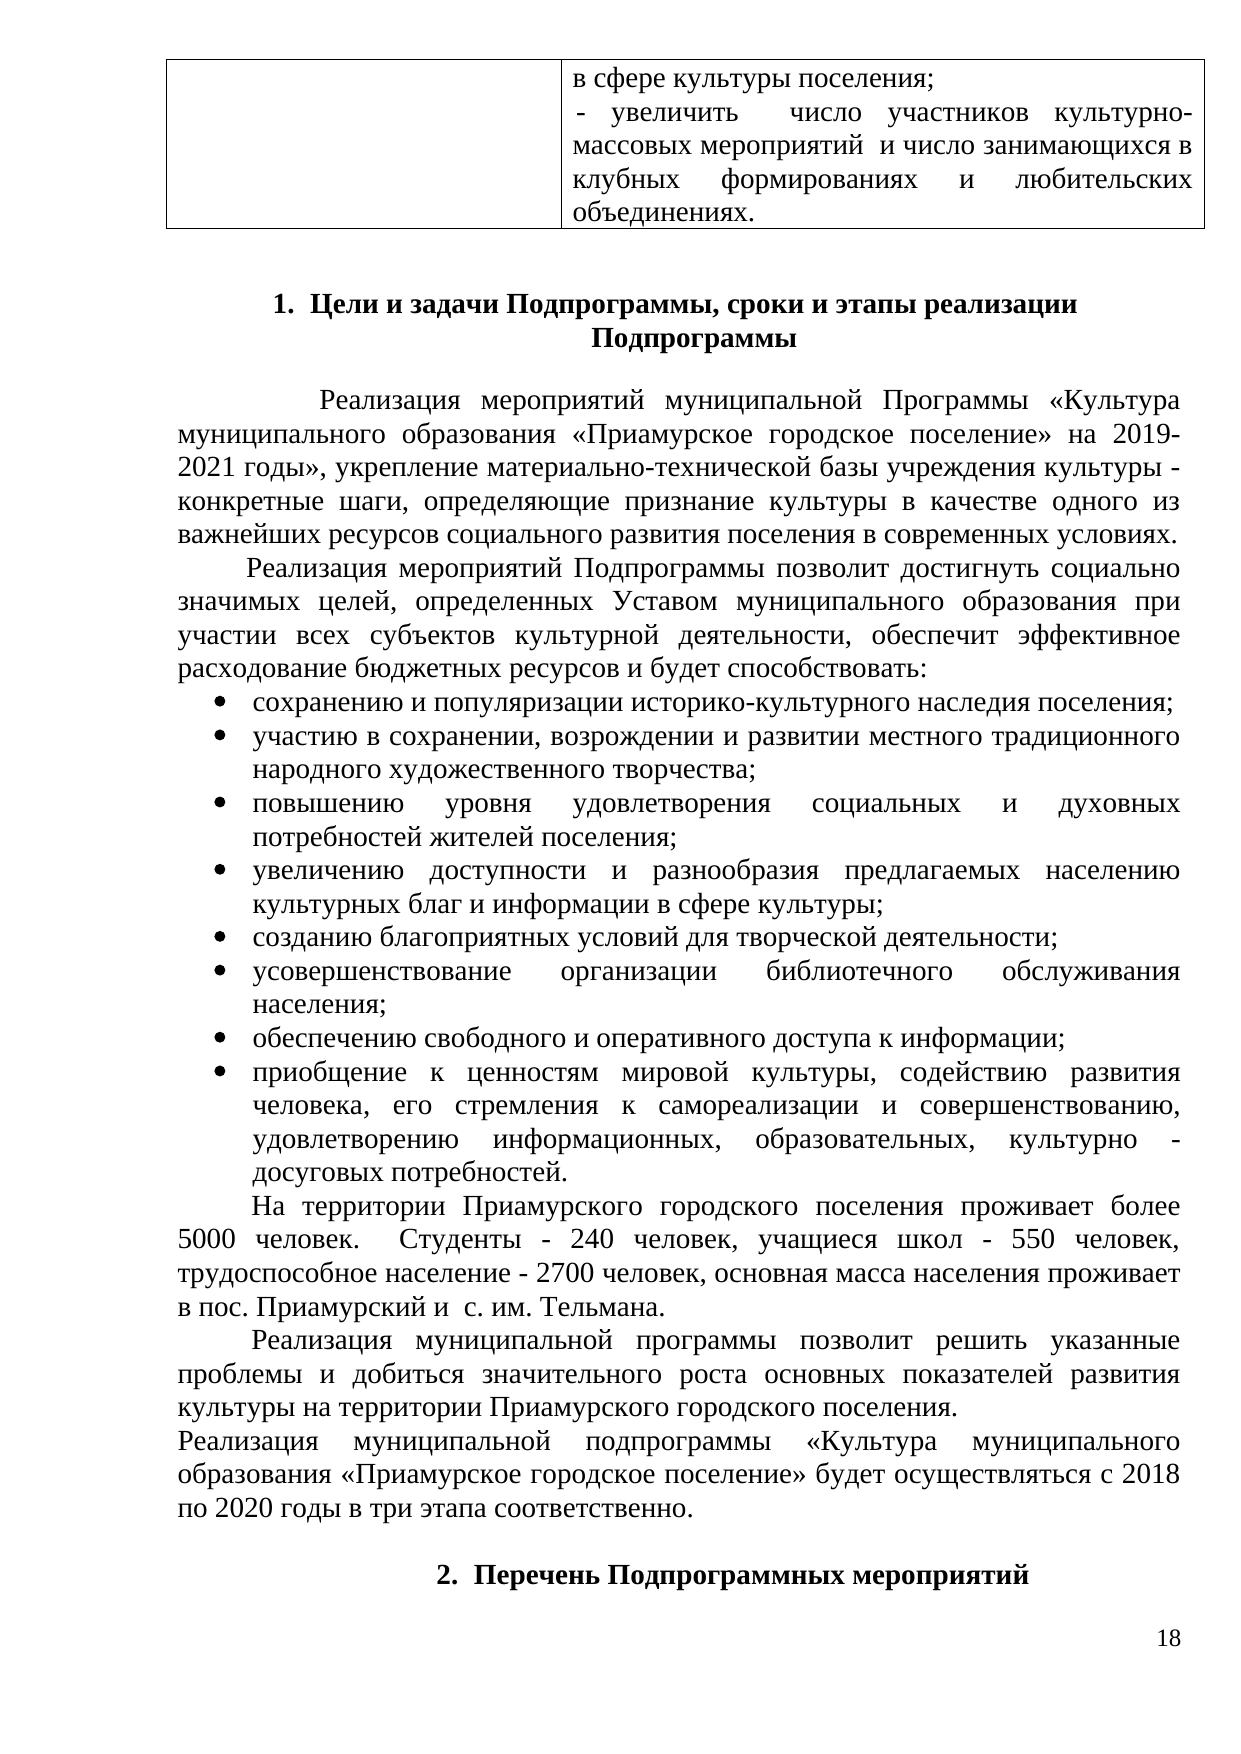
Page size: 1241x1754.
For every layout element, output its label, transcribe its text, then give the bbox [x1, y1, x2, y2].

text На территории Приамурского городского поселения проживает более 5000 человек. Студенты - 240 человек, учащиеся школ - 550 человек, трудоспособное население - 2700 человек, основная масса населения проживает в пос. Приамурский и с. им. Тельмана. [177, 1188, 1181, 1322]
list Реализация муниципальной программы позволит решить указанные проблемы и добиться значительного роста основных показателей развития культуры на территории Приамурского городского поселения. [177, 1322, 1181, 1423]
list Реализация мероприятий Подпрограммы позволит достигнуть социально значимых целей, определенных Уставом муниципального образования при участии всех субъектов культурной деятельности, обеспечит эффективное расходование бюджетных ресурсов и будет способствовать: [177, 550, 1181, 684]
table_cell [562, 60, 1204, 228]
list обеспечению свободного и оперативного доступа к информации; [215, 1020, 1181, 1054]
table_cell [167, 60, 561, 228]
list созданию благоприятных условий для творческой деятельности; [215, 919, 1181, 953]
list усовершенствование организации библиотечного обслуживания населения; [215, 953, 1181, 1020]
list участию в сохранении, возрождении и развитии местного традиционного народного художественного творчества; [215, 718, 1181, 785]
text Реализация муниципальной подпрограммы «Культура муниципального образования «Приамурское городское поселение» будет осуществляться с 2018 по 2020 годы в три этапа соответственно. [177, 1423, 1181, 1523]
list приобщение к ценностям мировой культуры, содействию развития человека, его стремления к самореализации и совершенствованию, удовлетворению информационных, образовательных, культурно - досуговых потребностей. [215, 1054, 1181, 1188]
list Реализация мероприятий муниципальной Программы «Культура муниципального образования «Приамурское городское поселение» на 2019-2021 годы», укрепление материально-технической базы учреждения культуры - конкретные шаги, определяющие признание культуры в качестве одного из важнейших ресурсов социального развития поселения в современных условиях. [177, 382, 1181, 550]
list сохранению и популяризации историко-культурного наследия поселения; [215, 684, 1181, 718]
list Цели и задачи Подпрограммы, сроки и этапы реализации Подпрограммы [169, 286, 1181, 353]
list повышению уровня удовлетворения социальных и духовных потребностей жителей поселения; [215, 785, 1181, 852]
list Перечень Подпрограммных мероприятий [436, 1557, 1181, 1591]
list увеличению доступности и разнообразия предлагаемых населению культурных благ и информации в сфере культуры; [215, 852, 1181, 919]
